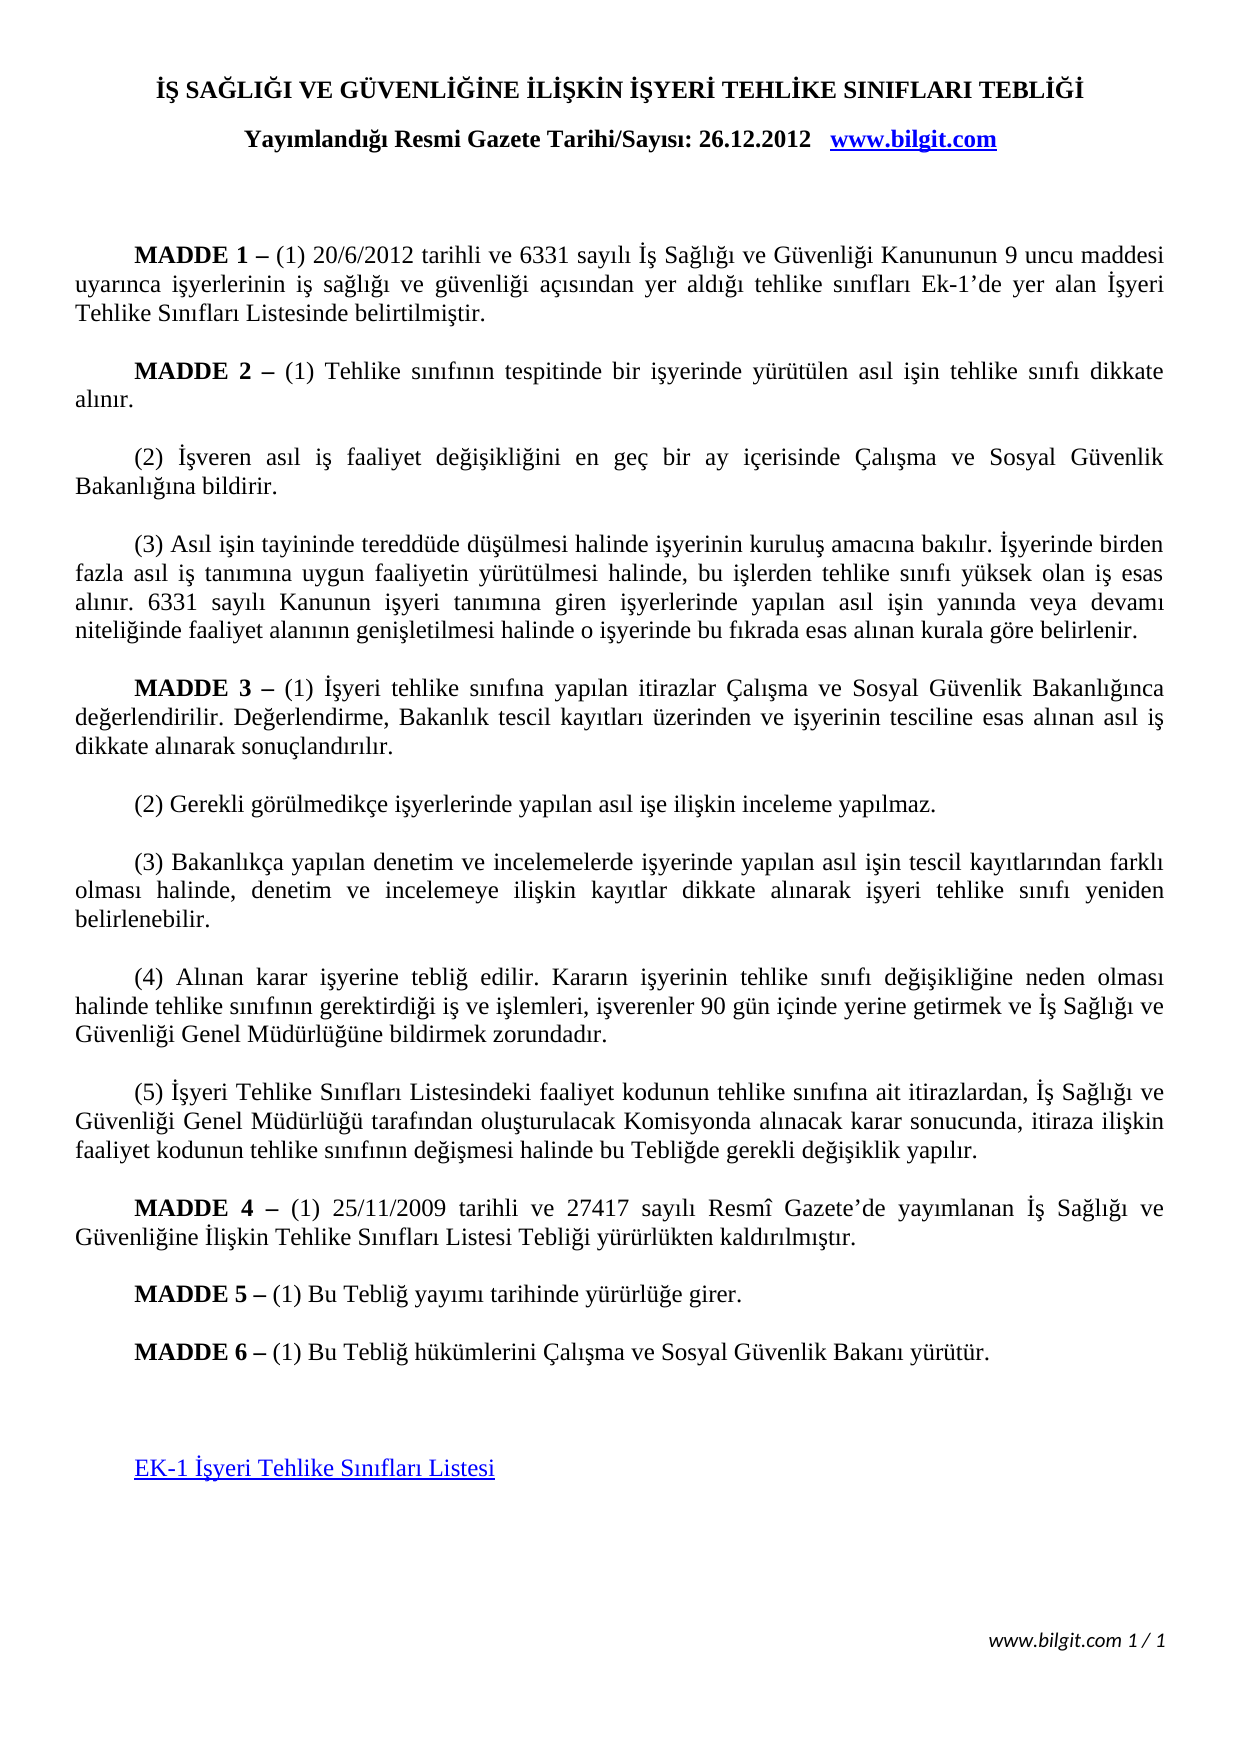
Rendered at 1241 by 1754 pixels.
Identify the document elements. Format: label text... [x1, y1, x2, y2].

text Yayımlandığı Resmi Gazete Tarihi/Sayısı: 26.12.2012 www.bilgit.com [75, 124, 1165, 153]
text EK-1 İşyeri Tehlike Sınıfları Listesi [75, 1453, 1165, 1482]
text (3) Bakanlıkça yapılan denetim ve incelemelerde işyerinde yapılan asıl işin tescil kayıtlarından farklı olması halinde, denetim ve incelemeye ilişkin kayıtlar dikkate alınarak işyeri tehlike sınıfı yeniden belirlenebilir. [75, 847, 1165, 933]
text MADDE 1 – (1) 20/6/2012 tarihli ve 6331 sayılı İş Sağlığı ve Güvenliği Kanununun 9 uncu maddesi uyarınca işyerlerinin iş sağlığı ve güvenliği açısından yer aldığı tehlike sınıfları Ek-1’de yer alan İşyeri Tehlike Sınıfları Listesinde belirtilmiştir. [75, 240, 1165, 327]
text MADDE 3 – (1) İşyeri tehlike sınıfına yapılan itirazlar Çalışma ve Sosyal Güvenlik Bakanlığınca değerlendirilir. Değerlendirme, Bakanlık tescil kayıtları üzerinden ve işyerinin tesciline esas alınan asıl iş dikkate alınarak sonuçlandırılır. [75, 673, 1165, 759]
text MADDE 4 – (1) 25/11/2009 tarihli ve 27417 sayılı Resmî Gazete’de yayımlanan İş Sağlığı ve Güvenliğine İlişkin Tehlike Sınıfları Listesi Tebliği yürürlükten kaldırılmıştır. [75, 1193, 1165, 1250]
text (5) İşyeri Tehlike Sınıfları Listesindeki faaliyet kodunun tehlike sınıfına ait itirazlardan, İş Sağlığı ve Güvenliği Genel Müdürlüğü tarafından oluşturulacak Komisyonda alınacak karar sonucunda, itiraza ilişkin faaliyet kodunun tehlike sınıfının değişmesi halinde bu Tebliğde gerekli değişiklik yapılır. [75, 1077, 1165, 1164]
text İŞ SAĞLIĞI VE GÜVENLİĞİNE İLİŞKİN İŞYERİ TEHLİKE SINIFLARI TEBLİĞİ [75, 75, 1165, 104]
text (4) Alınan karar işyerine tebliğ edilir. Kararın işyerinin tehlike sınıfı değişikliğine neden olması halinde tehlike sınıfının gerektirdiği iş ve işlemleri, işverenler 90 gün içinde yerine getirmek ve İş Sağlığı ve Güvenliği Genel Müdürlüğüne bildirmek zorundadır. [75, 962, 1165, 1048]
text (3) Asıl işin tayininde tereddüde düşülmesi halinde işyerinin kuruluş amacına bakılır. İşyerinde birden fazla asıl iş tanımına uygun faaliyetin yürütülmesi halinde, bu işlerden tehlike sınıfı yüksek olan iş esas alınır. 6331 sayılı Kanunun işyeri tanımına giren işyerlerinde yapılan asıl işin yanında veya devamı niteliğinde faaliyet alanının genişletilmesi halinde o işyerinde bu fıkrada esas alınan kurala göre belirlenir. [75, 529, 1165, 644]
text (2) İşveren asıl iş faaliyet değişikliğini en geç bir ay içerisinde Çalışma ve Sosyal Güvenlik Bakanlığına bildirir. [75, 442, 1165, 500]
text MADDE 2 – (1) Tehlike sınıfının tespitinde bir işyerinde yürütülen asıl işin tehlike sınıfı dikkate alınır. [75, 356, 1165, 413]
text MADDE 6 – (1) Bu Tebliğ hükümlerini Çalışma ve Sosyal Güvenlik Bakanı yürütür. [75, 1337, 1165, 1366]
text (2) Gerekli görülmedikçe işyerlerinde yapılan asıl işe ilişkin inceleme yapılmaz. [75, 789, 1165, 817]
text MADDE 5 – (1) Bu Tebliğ yayımı tarihinde yürürlüğe girer. [75, 1279, 1165, 1308]
